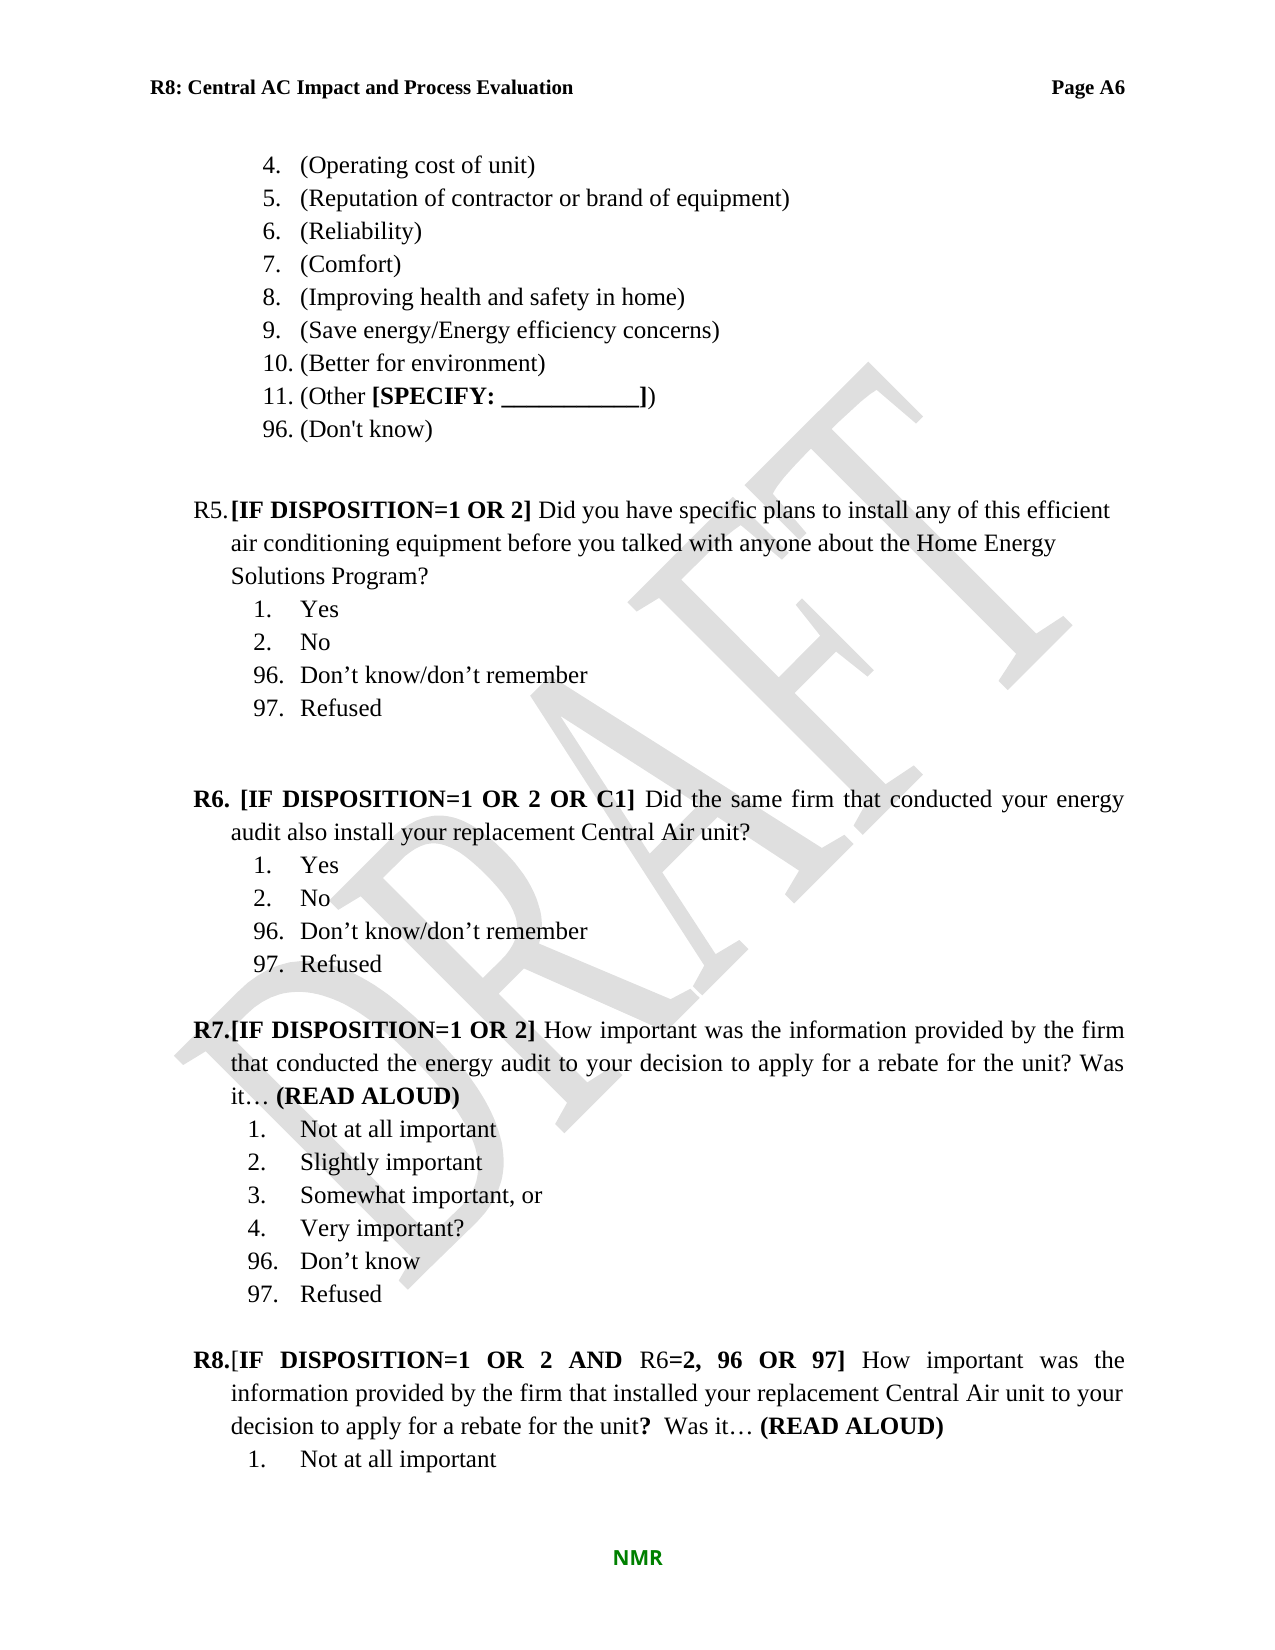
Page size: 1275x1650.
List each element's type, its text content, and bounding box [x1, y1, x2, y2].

list (Don't know) [262, 414, 1125, 443]
list Refused [225, 693, 1125, 722]
list Refused [225, 1279, 1125, 1308]
list (Improving health and safety in home) [187, 282, 1125, 311]
list Somewhat important, or [225, 1180, 1125, 1209]
list Not at all important [225, 1444, 1125, 1473]
list (Comfort) [187, 249, 1125, 278]
list (Reliability) [187, 216, 1125, 245]
list Very important? [225, 1213, 1125, 1242]
list Not at all important [225, 1114, 1125, 1143]
list Don’t know/don’t remember [225, 660, 1125, 688]
list (Other [SPECIFY: ___________]) [197, 381, 1125, 410]
list (Save energy/Energy efficiency concerns) [197, 315, 1125, 344]
list [IF DISPOSITION=1 OR 2] How important was the information provided by the firm that conducted the energy audit to your decision to apply for a rebate for the unit? Was it… (READ ALOUD) [193, 1015, 1125, 1110]
list No [225, 883, 1125, 912]
list (Better for environment) [197, 348, 1125, 377]
list Refused [225, 949, 1125, 978]
list Yes [225, 594, 1125, 622]
list No [225, 627, 1125, 656]
list (Reputation of contractor or brand of equipment) [187, 183, 1125, 212]
list [IF DISPOSITION=1 OR 2 AND =2, 96 OR 97] How important was the information provided by the firm that installed your replacement Central Air unit to your decision to apply for a rebate for the unit? Was it… (READ ALOUD) [193, 1345, 1125, 1440]
list Slightly important [225, 1147, 1125, 1176]
list [IF DISPOSITION=1 OR 2 OR C1] Did the same firm that conducted your energy audit also install your replacement Central Air unit? [193, 784, 1125, 846]
list [IF DISPOSITION=1 OR 2] Did you have specific plans to install any of this efficient air conditioning equipment before you talked with anyone about the Home Energy Solutions Program? [193, 495, 1125, 589]
list Don’t know [225, 1246, 1125, 1275]
list (Operating cost of unit) [187, 150, 1125, 179]
list Yes [225, 850, 1125, 879]
list Don’t know/don’t remember [225, 916, 1125, 945]
